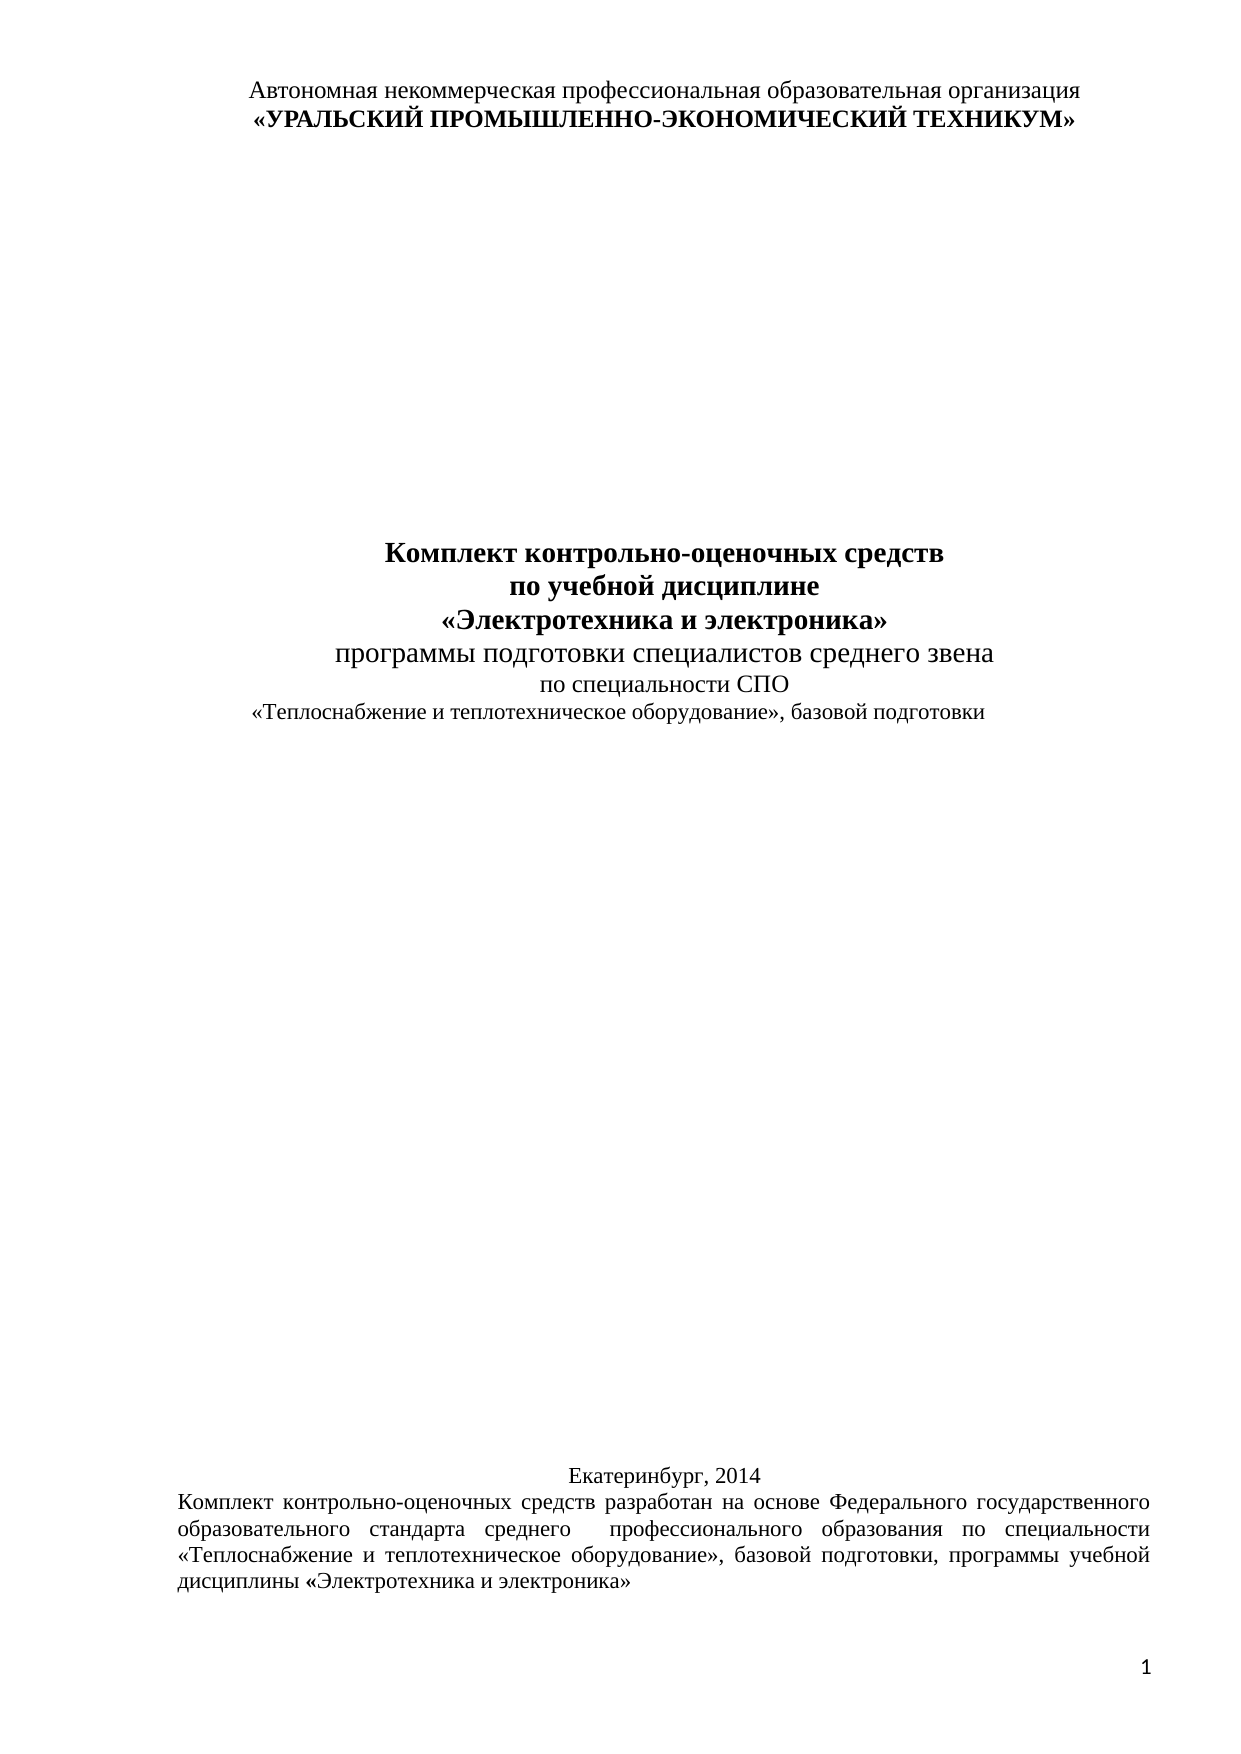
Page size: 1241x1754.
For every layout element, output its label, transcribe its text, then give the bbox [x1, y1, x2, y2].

text Екатеринбург, 2014 [177, 1462, 1152, 1488]
text Комплект контрольно-оценочных средств [177, 535, 1152, 568]
text «УРАЛЬСКИЙ ПРОМЫШЛЕННО-ЭКОНОМИЧЕСКИЙ ТЕХНИКУМ» [177, 104, 1152, 132]
text «Теплоснабжение и теплотехническое оборудование», базовой подготовки [177, 698, 1152, 724]
text Автономная некоммерческая профессиональная образовательная организация [177, 75, 1152, 104]
text Комплект контрольно-оценочных средств разработан на основе Федерального государственного образовательного стандарта среднего профессионального образования по специальности «Теплоснабжение и теплотехническое оборудование», базовой подготовки, программы учебной дисциплины «Электротехника и электроника» [177, 1488, 1152, 1594]
text программы подготовки специалистов среднего звена [177, 636, 1152, 669]
text по учебной дисциплине [177, 568, 1152, 602]
text по специальности СПО [177, 669, 1152, 698]
text «Электротехника и электроника» [177, 602, 1152, 636]
